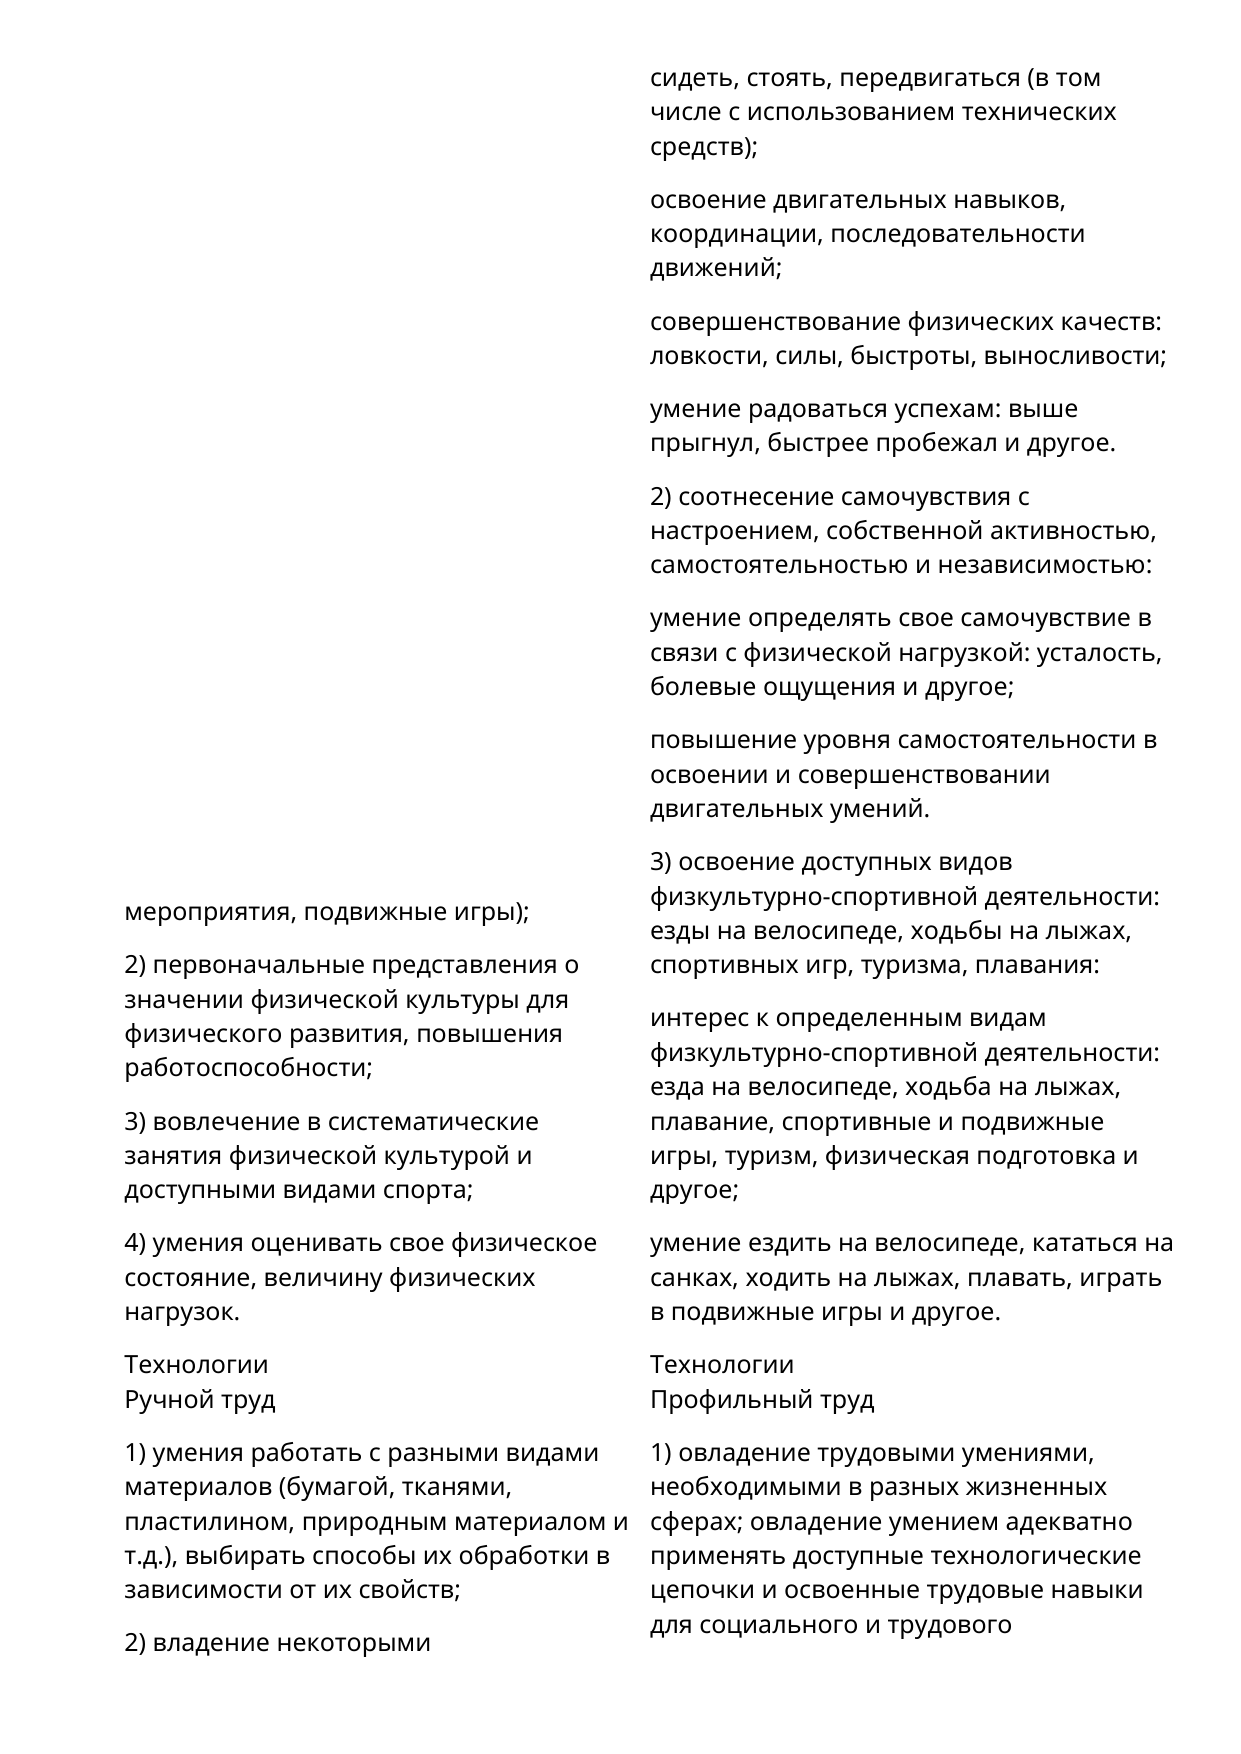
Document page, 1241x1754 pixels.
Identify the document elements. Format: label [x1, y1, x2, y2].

table_cell [644, 1347, 1181, 1659]
table_cell [118, 59, 644, 1347]
table_cell [644, 59, 1181, 1347]
table_cell [118, 1347, 644, 1659]
